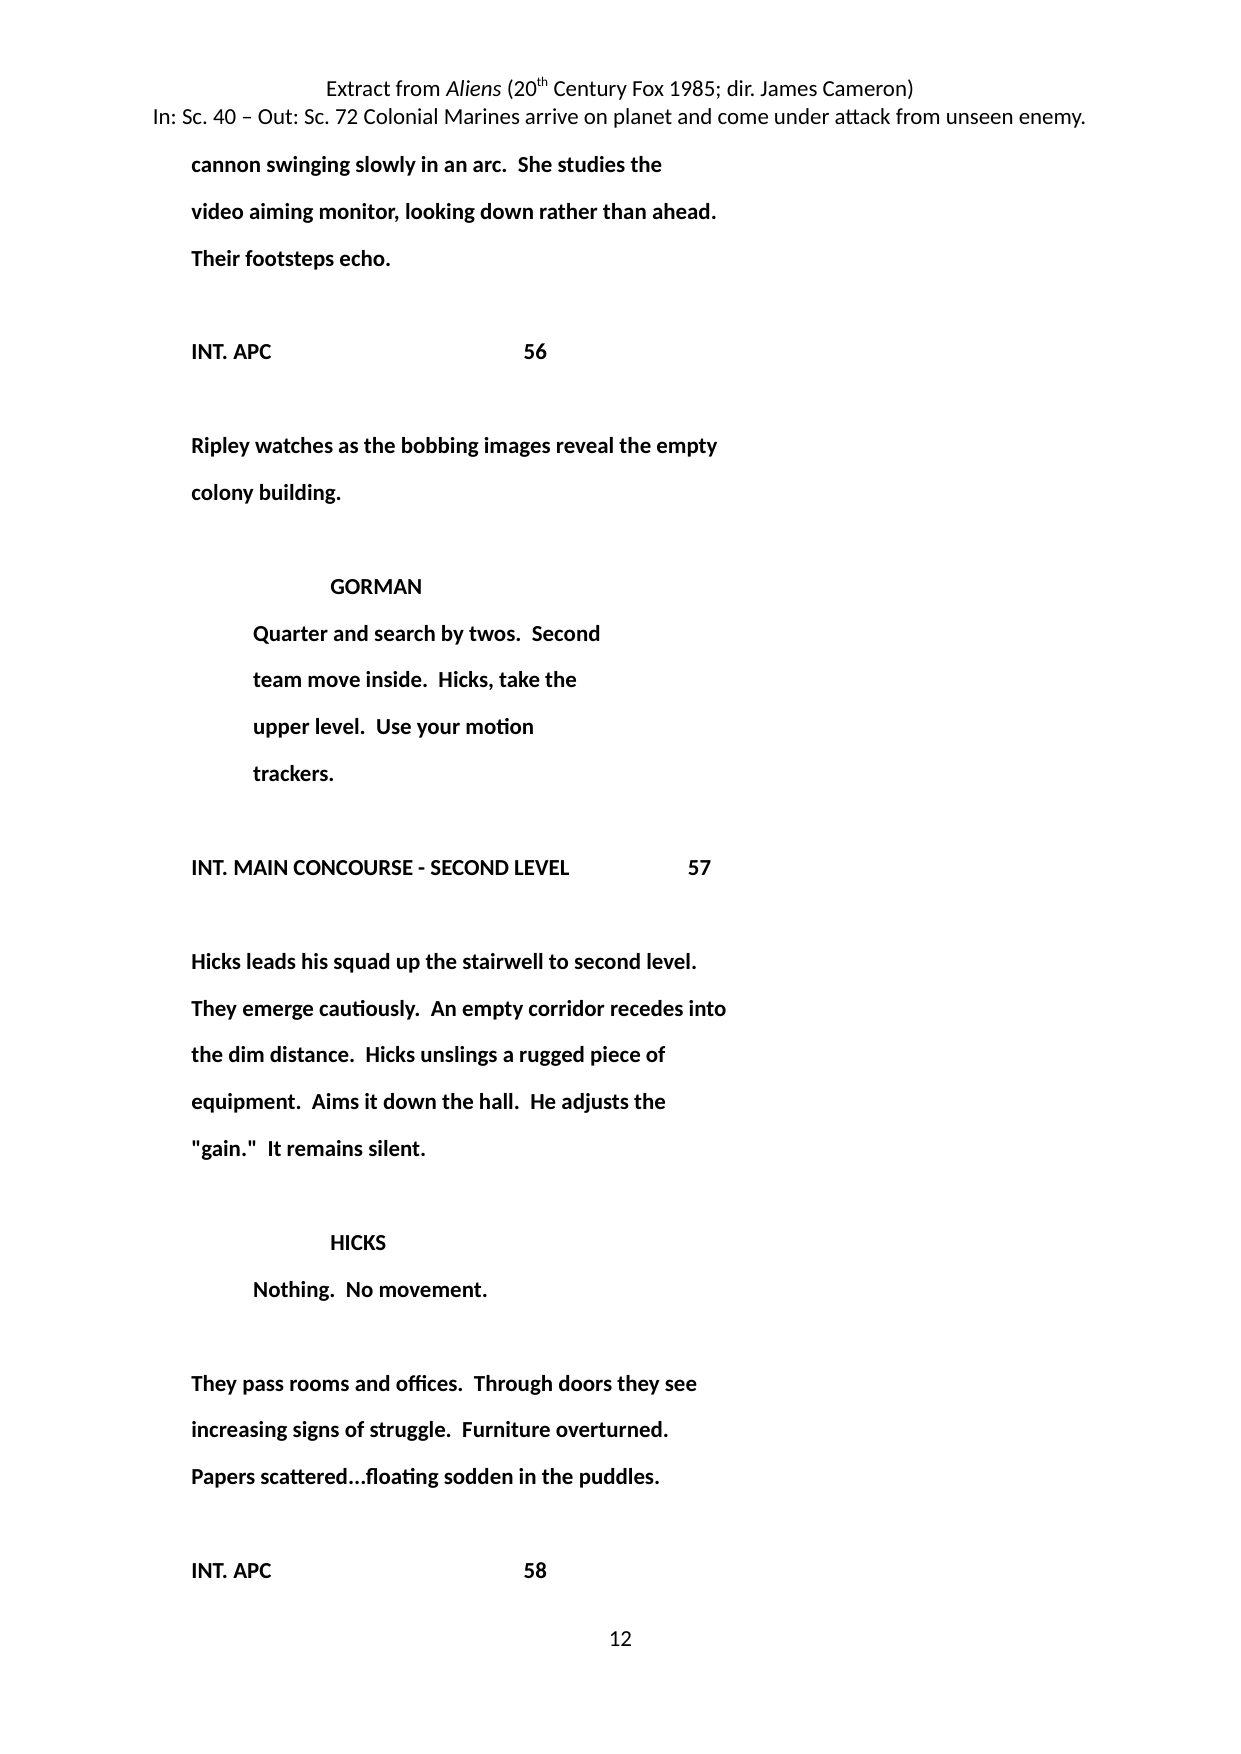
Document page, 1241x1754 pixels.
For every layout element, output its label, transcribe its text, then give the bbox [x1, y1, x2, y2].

text Their footsteps echo. [150, 244, 1090, 272]
text They emerge cautiously. An empty corridor recedes into [150, 994, 1090, 1022]
text Nothing. No movement. [150, 1275, 1090, 1303]
text trackers. [150, 759, 1090, 787]
text GORMAN [150, 572, 1090, 600]
text INT. MAIN CONCOURSE - SECOND LEVEL 57 [150, 853, 1090, 881]
text Ripley watches as the bobbing images reveal the empty [150, 431, 1090, 459]
text Quarter and search by twos. Second [150, 619, 1090, 647]
text video aiming monitor, looking down rather than ahead. [150, 197, 1090, 225]
text HICKS [150, 1228, 1090, 1256]
text equipment. Aims it down the hall. He adjusts the [150, 1087, 1090, 1116]
text upper level. Use your motion [150, 712, 1090, 741]
text team move inside. Hicks, take the [150, 666, 1090, 694]
text increasing signs of struggle. Furniture overturned. [150, 1416, 1090, 1444]
text INT. APC 56 [150, 337, 1090, 366]
text cannon swinging slowly in an arc. She studies the [150, 150, 1090, 178]
text "gain." It remains silent. [150, 1134, 1090, 1162]
text colony building. [150, 478, 1090, 506]
text Papers scattered...floating sodden in the puddles. [150, 1462, 1090, 1491]
text the dim distance. Hicks unslings a rugged piece of [150, 1041, 1090, 1069]
text INT. APC 58 [150, 1556, 1090, 1584]
text Hicks leads his squad up the stairwell to second level. [150, 947, 1090, 975]
text They pass rooms and offices. Through doors they see [150, 1369, 1090, 1397]
